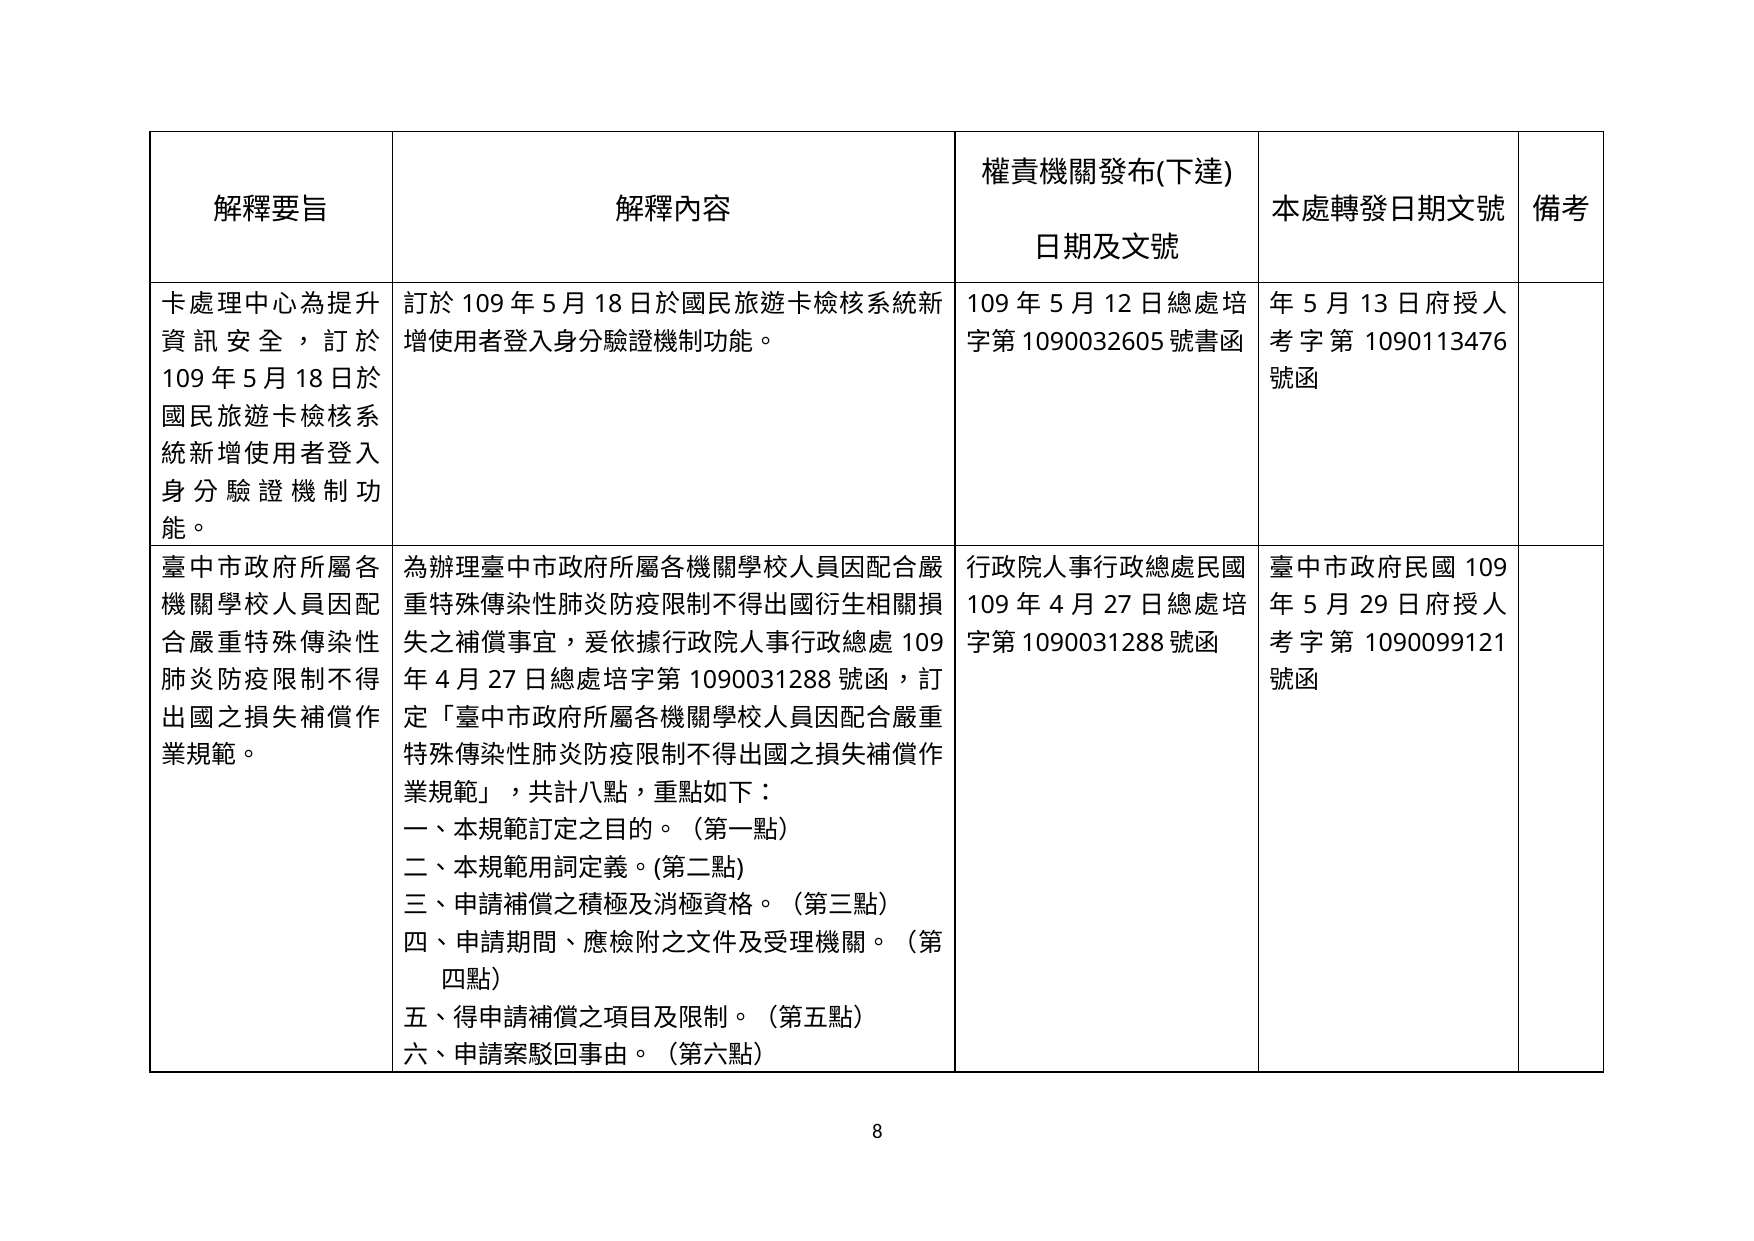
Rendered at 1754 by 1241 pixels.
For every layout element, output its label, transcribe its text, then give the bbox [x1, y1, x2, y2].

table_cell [393, 283, 954, 545]
table_header 權責機關發布(下達) 日期及文號 [956, 132, 1258, 282]
table_cell 臺中市政府民國109年5月29日府授人考字第1090099121號函 [1259, 546, 1518, 1071]
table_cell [151, 283, 392, 545]
table_cell [1519, 283, 1603, 545]
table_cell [393, 546, 954, 1071]
table_header 備考 [1519, 132, 1603, 282]
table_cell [151, 546, 392, 1071]
table_header 解釋要旨 [151, 132, 392, 282]
table_header 解釋內容 [393, 132, 954, 282]
table_cell 行政院人事行政總處民國109年4月27日總處培字第1090031288號函 [956, 546, 1258, 1071]
table_header 本處轉發日期文號 [1259, 132, 1518, 282]
table_cell [1519, 546, 1603, 1071]
table_cell 臺中市政府民國109年5月13日府授人考字第1090113476號函 [1259, 283, 1518, 545]
table_cell 行政院人事行政總處民國109年5月12日總處培字第1090032605號書函 [956, 283, 1258, 545]
